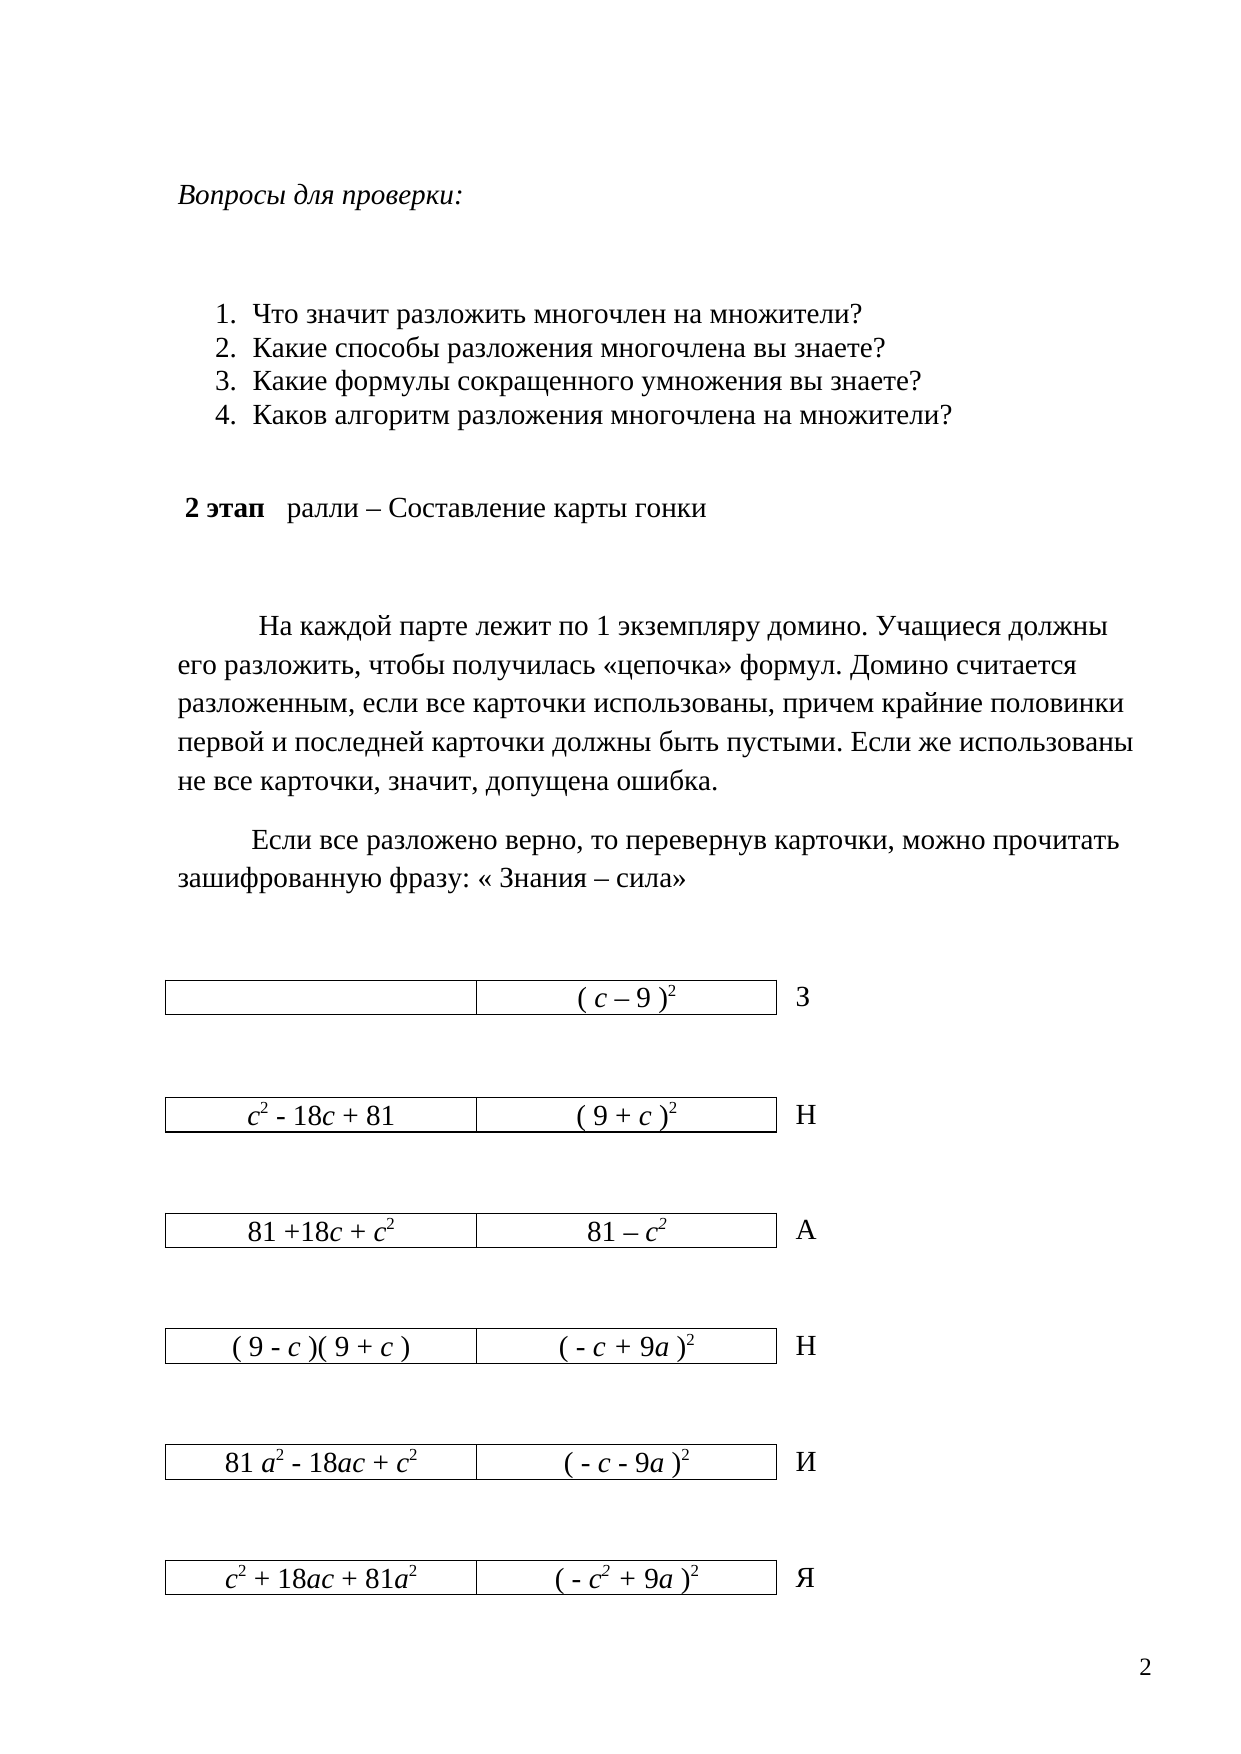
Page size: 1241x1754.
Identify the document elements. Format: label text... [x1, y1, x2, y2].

table_header [166, 981, 476, 1014]
table_header ( - с - 9а )2 [477, 1445, 776, 1479]
table_header ( - с + 9а )2 [477, 1329, 776, 1363]
text Я [177, 1560, 1152, 1650]
text З [177, 979, 1152, 1072]
table_header ( 9 + с )2 [477, 1098, 776, 1131]
list Каков алгоритм разложения многочлена на множители? [215, 397, 1152, 430]
text На каждой парте лежит по 1 экземпляру домино. Учащиеся должны его разложить, чтобы получилась «цепочка» формул. Домино считается разложенным, если все карточки использованы, причем крайние половинки первой и последней карточки должны быть пустыми. Если же использованы не все карточки, значит, допущена ошибка. [177, 608, 1152, 796]
text 2 этап ралли – Составление карты гонки [177, 490, 1152, 523]
text А [177, 1212, 1152, 1303]
text Н [177, 1328, 1152, 1419]
list Какие формулы сокращенного умножения вы знаете? [215, 363, 1152, 397]
table_header с2 + 18ас + 81а2 [166, 1561, 476, 1594]
table_header 81 +18с + с2 [166, 1214, 476, 1247]
list Какие способы разложения многочлена вы знаете? [215, 330, 1152, 363]
table_header ( с – 9 )2 [477, 981, 776, 1014]
list Что значит разложить многочлен на множители? [215, 296, 1152, 330]
table_header ( - с2 + 9а )2 [477, 1561, 776, 1594]
text Н [177, 1097, 1152, 1187]
table_header с2 - 18с + 81 [166, 1098, 476, 1131]
text Если все разложено верно, то перевернув карточки, можно прочитать зашифрованную фразу: « Знания – сила» [177, 822, 1152, 894]
text И [177, 1444, 1152, 1535]
table_header ( 9 - с )( 9 + с ) [166, 1329, 476, 1363]
table_header 81 – с2 [477, 1214, 776, 1247]
table_header 81 а2 - 18ас + с2 [166, 1445, 476, 1479]
text Вопросы для проверки: [177, 177, 1152, 211]
